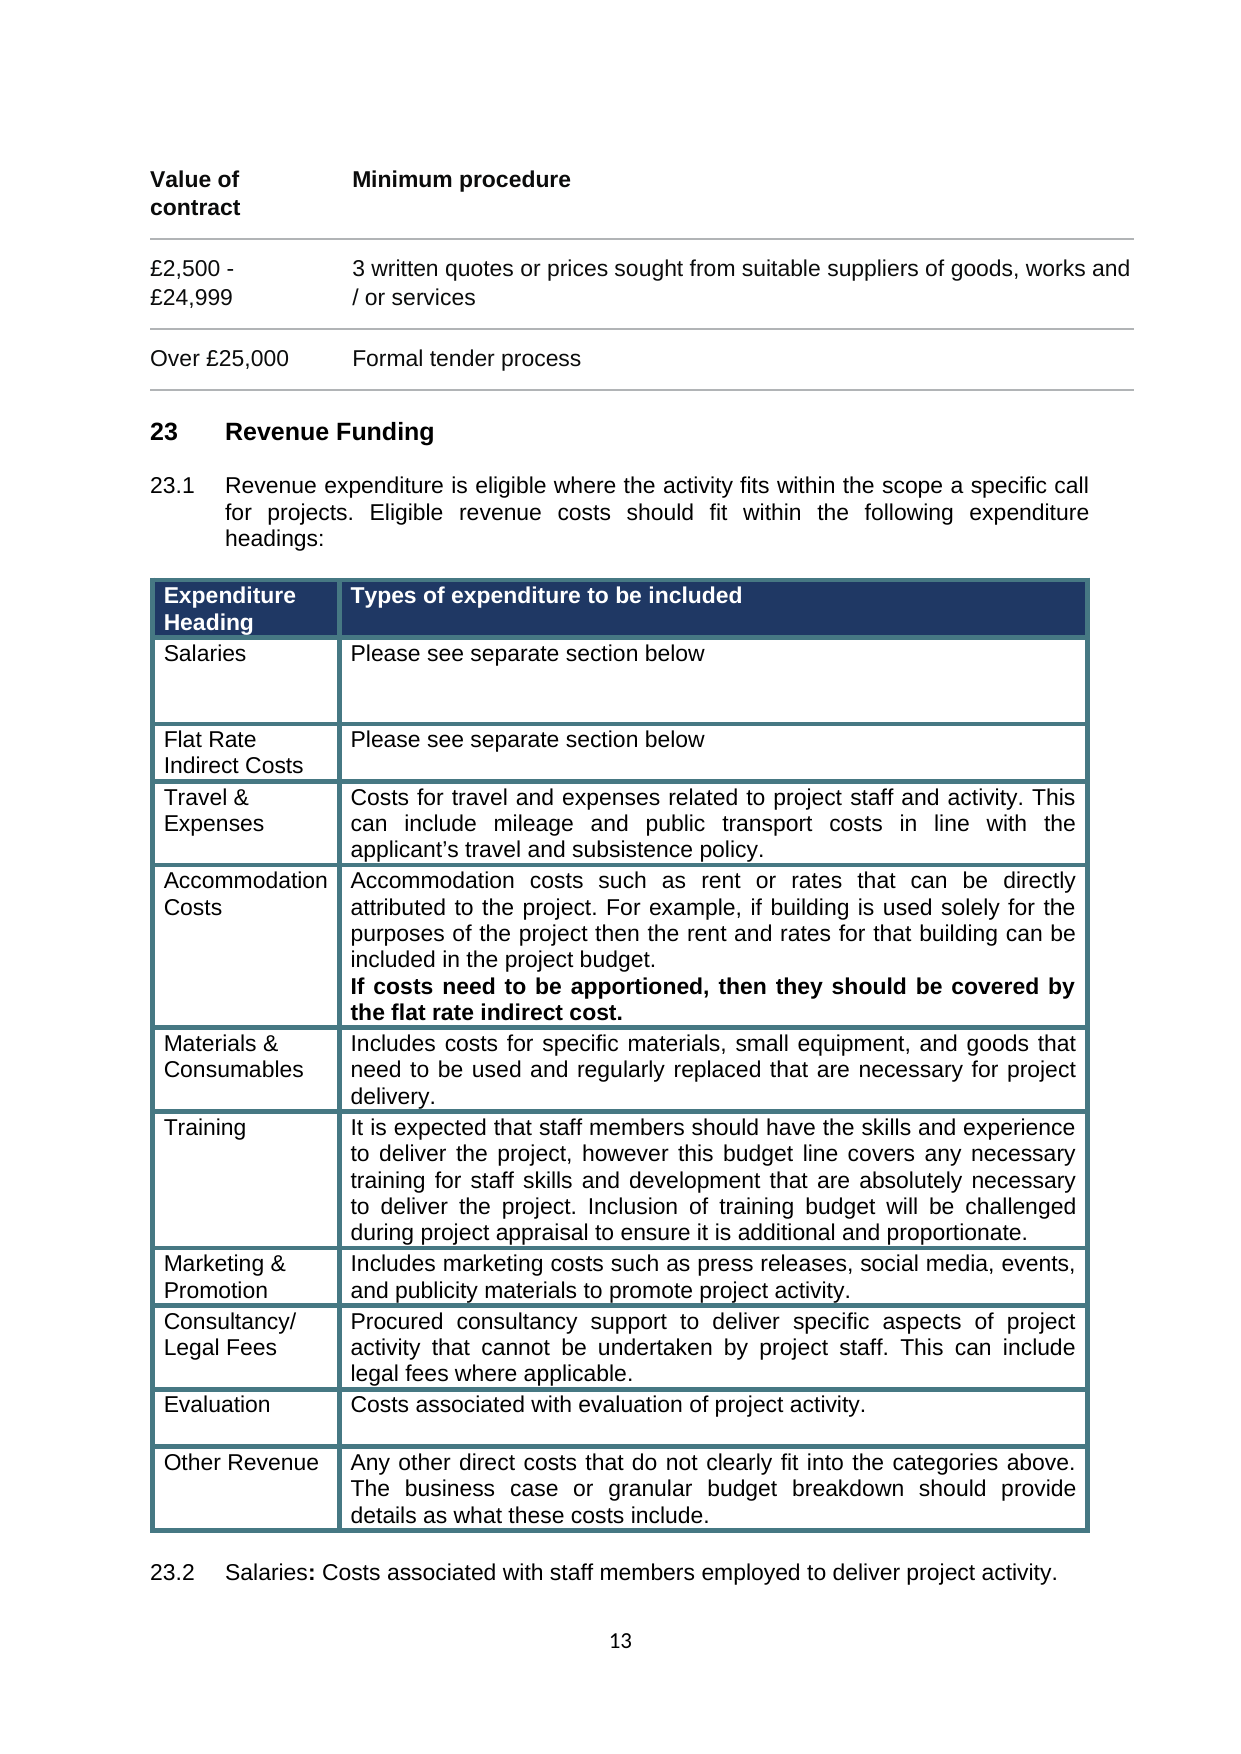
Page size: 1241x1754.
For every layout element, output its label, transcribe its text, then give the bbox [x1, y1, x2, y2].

table_cell Procured consultancy support to deliver specific aspects of project activity that cannot be undertaken by project staff. This can include legal fees where applicable. [342, 1308, 1085, 1387]
table_cell Travel & Expenses [155, 784, 337, 863]
table_header Types of expenditure to be included [342, 582, 1085, 635]
table_cell Formal tender process [352, 330, 1134, 389]
table_cell Consultancy/ Legal Fees [155, 1308, 337, 1387]
table_cell Any other direct costs that do not clearly fit into the categories above. The business case or granular budget breakdown should provide details as what these costs include. [342, 1449, 1085, 1528]
table_cell Over £25,000 [150, 330, 352, 389]
text 23 Revenue Funding [150, 417, 1090, 446]
table_cell Accommodation costs such as rent or rates that can be directly attributed to the project. For example, if building is used solely for the purposes of the project then the rent and rates for that building can be included in the project budget. If costs need to be apportioned, then they should be covered by the flat rate indirect cost. [342, 867, 1085, 1025]
table_cell Evaluation [155, 1392, 337, 1444]
table_cell Other Revenue [155, 1449, 337, 1528]
table_cell Includes costs for specific materials, small equipment, and goods that need to be used and regularly replaced that are necessary for project delivery. [342, 1030, 1085, 1109]
table_header Minimum procedure [352, 150, 1134, 238]
table_cell Marketing & Promotion [155, 1250, 337, 1303]
table_cell Costs associated with evaluation of project activity. [342, 1392, 1085, 1444]
text 23.1 Revenue expenditure is eligible where the activity fits within the scope a specific call for projects. Eligible revenue costs should fit within the following expenditure headings: [150, 472, 1090, 551]
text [150, 1559, 1090, 1585]
table_cell £2,500 - £24,999 [150, 240, 352, 328]
table_cell Includes marketing costs such as press releases, social media, events, and publicity materials to promote project activity. [342, 1250, 1085, 1303]
table_cell Please see separate section below [342, 726, 1085, 779]
table_cell Materials & Consumables [155, 1030, 337, 1109]
table_header Expenditure Heading [155, 582, 337, 635]
table_cell Please see separate section below [342, 640, 1085, 721]
table_cell Salaries [155, 640, 337, 721]
table_cell Training [155, 1114, 337, 1246]
table_header Value of contract [150, 150, 352, 238]
table_cell It is expected that staff members should have the skills and experience to deliver the project, however this budget line covers any necessary training for staff skills and development that are absolutely necessary to deliver the project. Inclusion of training budget will be challenged during project appraisal to ensure it is additional and proportionate. [342, 1114, 1085, 1246]
table_cell Accommodation Costs [155, 867, 337, 1025]
table_cell Costs for travel and expenses related to project staff and activity. This can include mileage and public transport costs in line with the applicant’s travel and subsistence policy. [342, 784, 1085, 863]
table_cell Flat Rate Indirect Costs [155, 726, 337, 779]
table_cell 3 written quotes or prices sought from suitable suppliers of goods, works and / or services [352, 240, 1134, 328]
